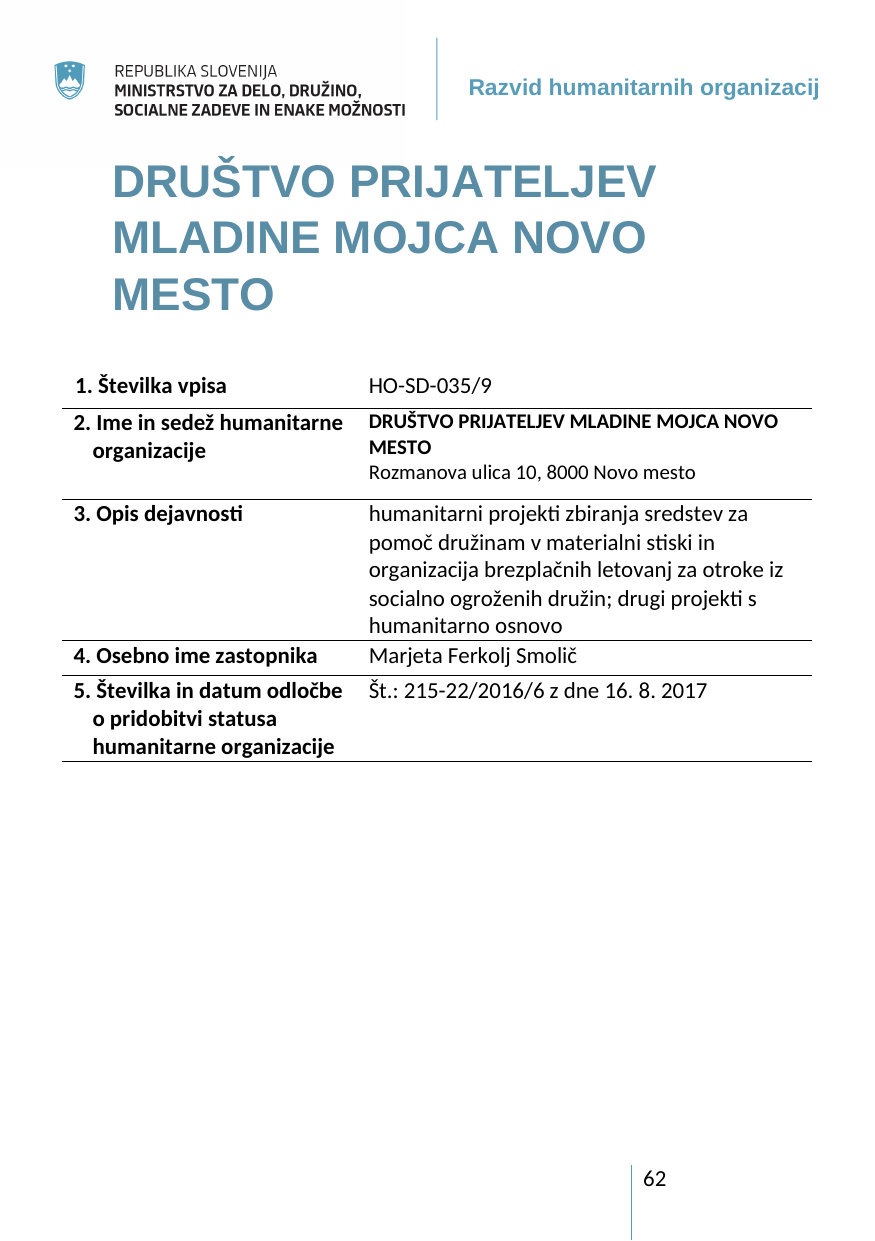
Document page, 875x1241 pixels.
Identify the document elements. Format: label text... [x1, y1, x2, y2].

table_cell 2. Ime in sedež humanitarne organizacije [62, 409, 357, 498]
table_cell 4. Osebno ime zastopnika [62, 641, 357, 675]
subtitle DRUŠTVO PRIJATELJEV MLADINE MOJCA NOVO MESTO [112, 154, 762, 321]
table_cell 5. Številka in datum odločbe o pridobitvi statusa humanitarne organizacije [62, 676, 357, 761]
table_cell 3. Opis dejavnosti [62, 500, 357, 640]
table_cell DRUŠTVO PRIJATELJEV MLADINE MOJCA NOVO MESTO Rozmanova ulica 10, 8000 Novo mesto [357, 409, 812, 498]
table_cell Marjeta Ferkolj Smolič [357, 641, 812, 675]
table_header HO-SD-035/9 [357, 372, 812, 407]
table_cell humanitarni projekti zbiranja sredstev za pomoč družinam v materialni stiski in organizacija brezplačnih letovanj za otroke iz socialno ogroženih družin; drugi projekti s humanitarno osnovo [357, 500, 812, 640]
picture [0, 0, 406, 168]
table_cell Št.: 215-22/2016/6 z dne 16. 8. 2017 [357, 676, 812, 761]
table_header 1. Številka vpisa [62, 372, 357, 407]
